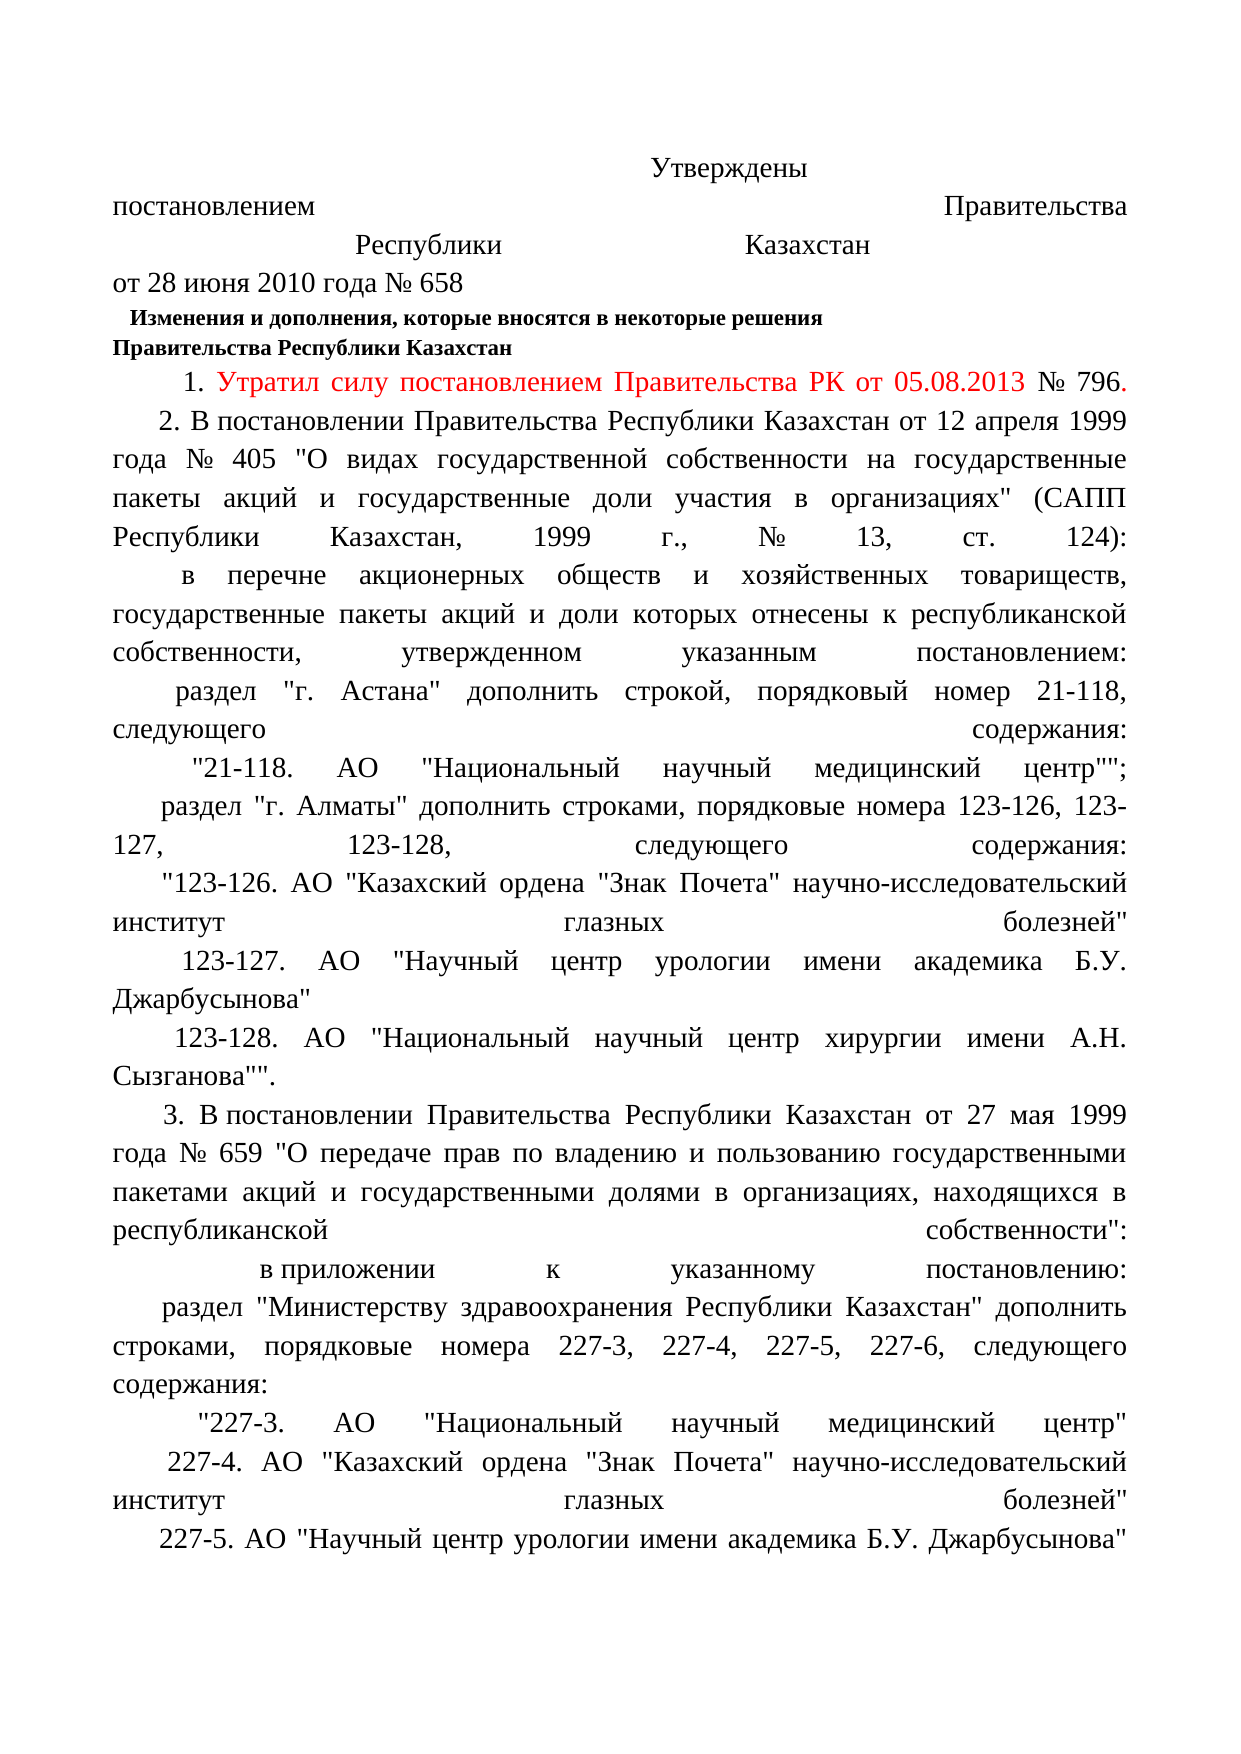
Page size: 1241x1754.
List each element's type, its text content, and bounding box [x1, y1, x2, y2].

text Изменения и дополнения, которые вносятся в некоторые решения Правительства Республики Казахстан [112, 304, 1128, 361]
text Утверждены постановлением Правительства Республики Казахстан от 28 июня 2010 года № 658 [112, 150, 1128, 299]
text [112, 364, 1128, 1554]
